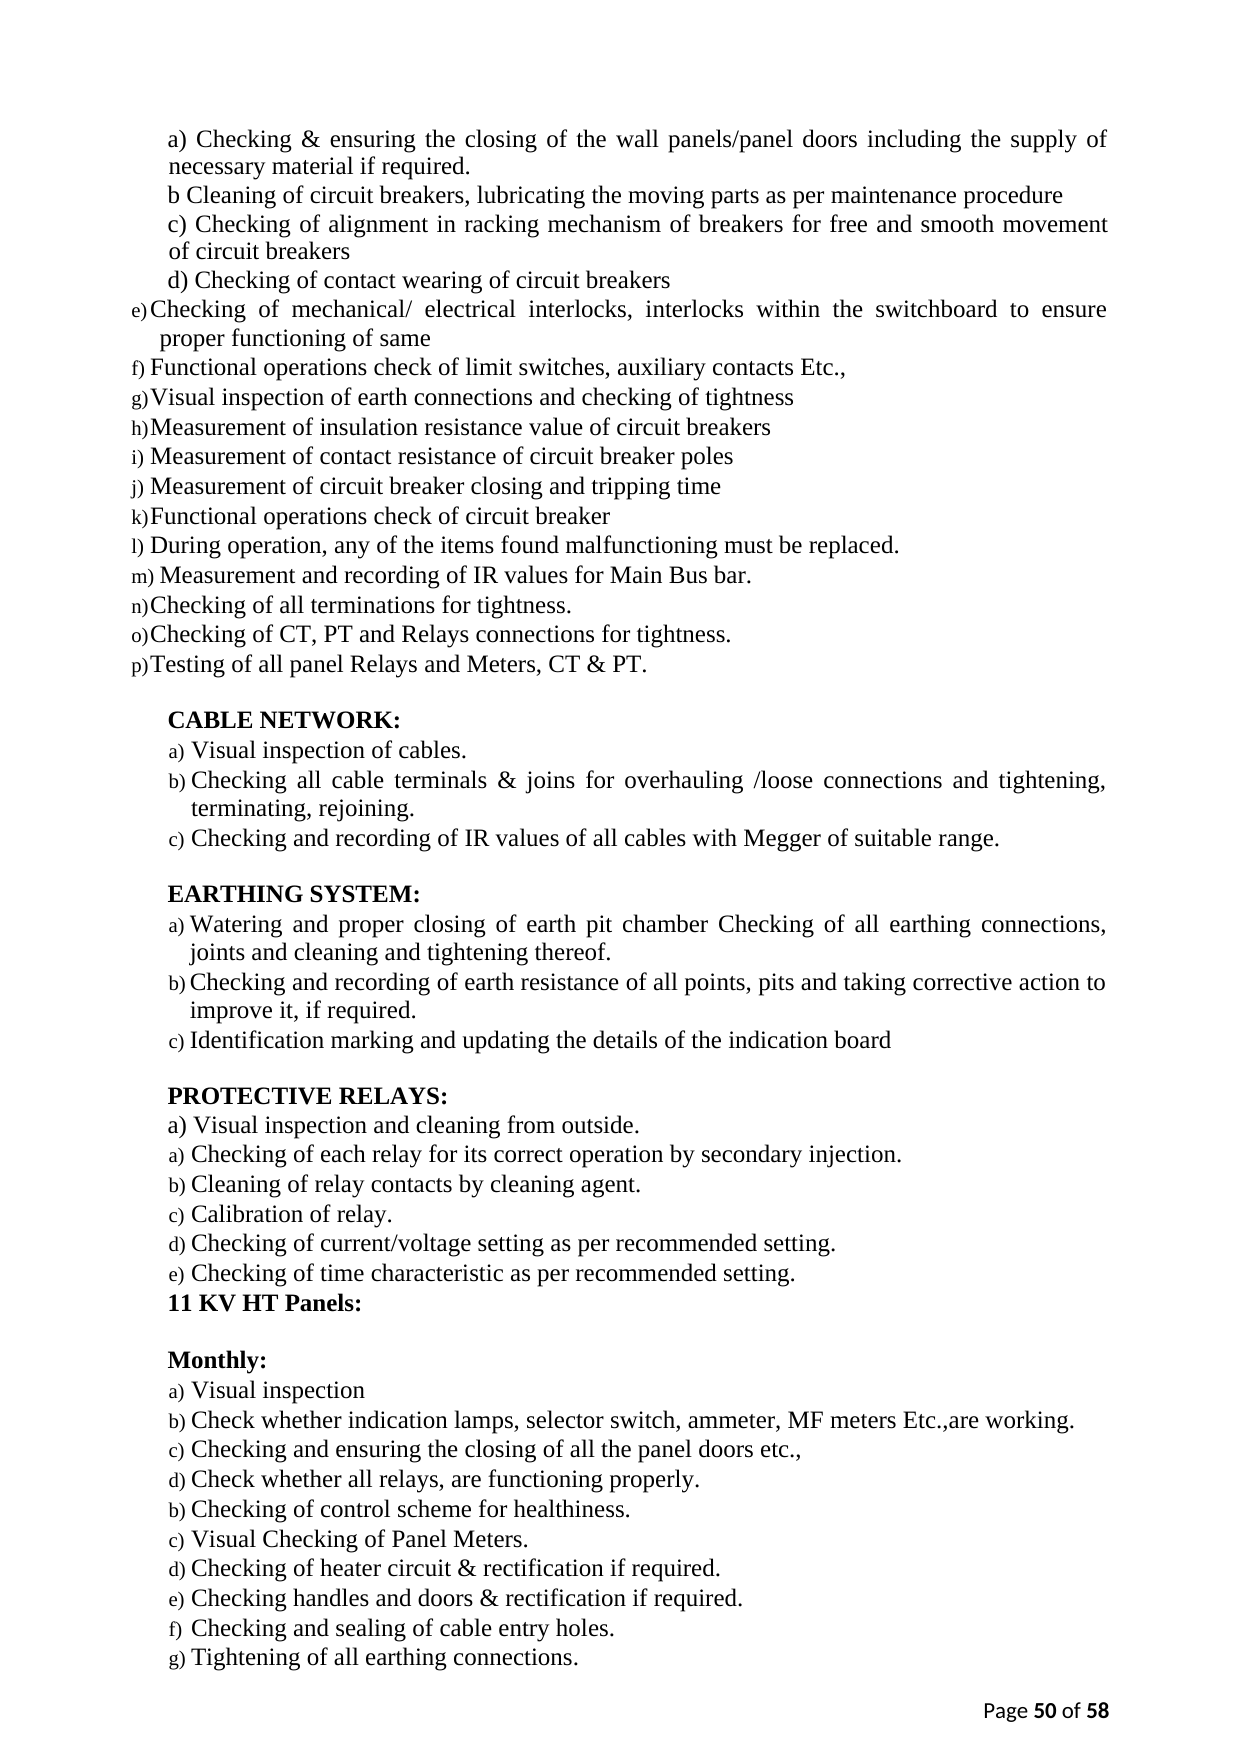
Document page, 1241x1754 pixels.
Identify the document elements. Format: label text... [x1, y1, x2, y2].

list Checking of all terminations for tightness. [131, 591, 1108, 619]
list Checking of CT, PT and Relays connections for tightness. [131, 620, 1108, 648]
list Measurement and recording of IR values for Main Bus bar. [131, 561, 1108, 589]
list Visual inspection of earth connections and checking of tightness [131, 383, 1108, 411]
list Checking of each relay for its correct operation by secondary injection. [168, 1140, 1108, 1168]
list Testing of all panel Relays and Meters, CT & PT. [131, 650, 1108, 678]
list Measurement of insulation resistance value of circuit breakers [131, 412, 1108, 441]
text EARTHING SYSTEM: [167, 880, 1108, 908]
list Check whether all relays, are functioning properly. [168, 1465, 1108, 1493]
text 11 KV HT Panels: [167, 1289, 1108, 1317]
list Checking and ensuring the closing of all the panel doors etc., [168, 1435, 1108, 1463]
list Checking of control scheme for healthiness. [168, 1495, 1108, 1523]
list Tightening of all earthing connections. [168, 1643, 1108, 1671]
list Checking and sealing of cable entry holes. [168, 1613, 1108, 1642]
list Identification marking and updating the details of the indication board [168, 1026, 1108, 1054]
list Visual inspection of cables. [168, 736, 1108, 764]
list Visual Checking of Panel Meters. [168, 1524, 1108, 1553]
list Checking of current/voltage setting as per recommended setting. [168, 1229, 1108, 1257]
text d) Checking of contact wearing of circuit breakers [167, 266, 1108, 294]
text Monthly: [167, 1346, 1108, 1374]
text c) Checking of alignment in racking mechanism of breakers for free and smooth movement of circuit breakers [167, 210, 1108, 265]
list Checking of mechanical/ electrical interlocks, interlocks within the switchboard to ensure proper functioning of same [131, 295, 1108, 352]
text b Cleaning of circuit breakers, lubricating the moving parts as per maintenance procedure [167, 182, 1108, 209]
list Checking and recording of earth resistance of all points, pits and taking corrective action to improve it, if required. [168, 968, 1108, 1024]
text a) Visual inspection and cleaning from outside. [167, 1112, 1108, 1139]
list Cleaning of relay contacts by cleaning agent. [168, 1170, 1108, 1198]
text a) Checking & ensuring the closing of the wall panels/panel doors including the supply of necessary material if required. [167, 125, 1108, 180]
list Checking of heater circuit & rectification if required. [168, 1554, 1108, 1582]
list Measurement of circuit breaker closing and tripping time [131, 472, 1108, 500]
list Checking of time characteristic as per recommended setting. [168, 1259, 1108, 1287]
list Calibration of relay. [168, 1200, 1108, 1228]
list Checking all cable terminals & joins for overhauling /loose connections and tightening, terminating, rejoining. [168, 766, 1108, 822]
list Functional operations check of circuit breaker [131, 502, 1108, 530]
list Visual inspection [168, 1376, 1108, 1404]
list During operation, any of the items found malfunctioning must be replaced. [131, 531, 1108, 559]
list Checking handles and doors & rectification if required. [168, 1584, 1108, 1612]
text CABLE NETWORK: [167, 706, 1108, 734]
list Functional operations check of limit switches, auxiliary contacts Etc., [131, 353, 1108, 381]
list Check whether indication lamps, selector switch, ammeter, MF meters Etc.,are working. [168, 1406, 1108, 1434]
list Checking and recording of IR values of all cables with Megger of suitable range. [168, 824, 1108, 852]
list Measurement of contact resistance of circuit breaker poles [131, 442, 1108, 470]
list Watering and proper closing of earth pit chamber Checking of all earthing connections, joints and cleaning and tightening thereof. [168, 910, 1108, 966]
text PROTECTIVE RELAYS: [167, 1082, 1108, 1110]
